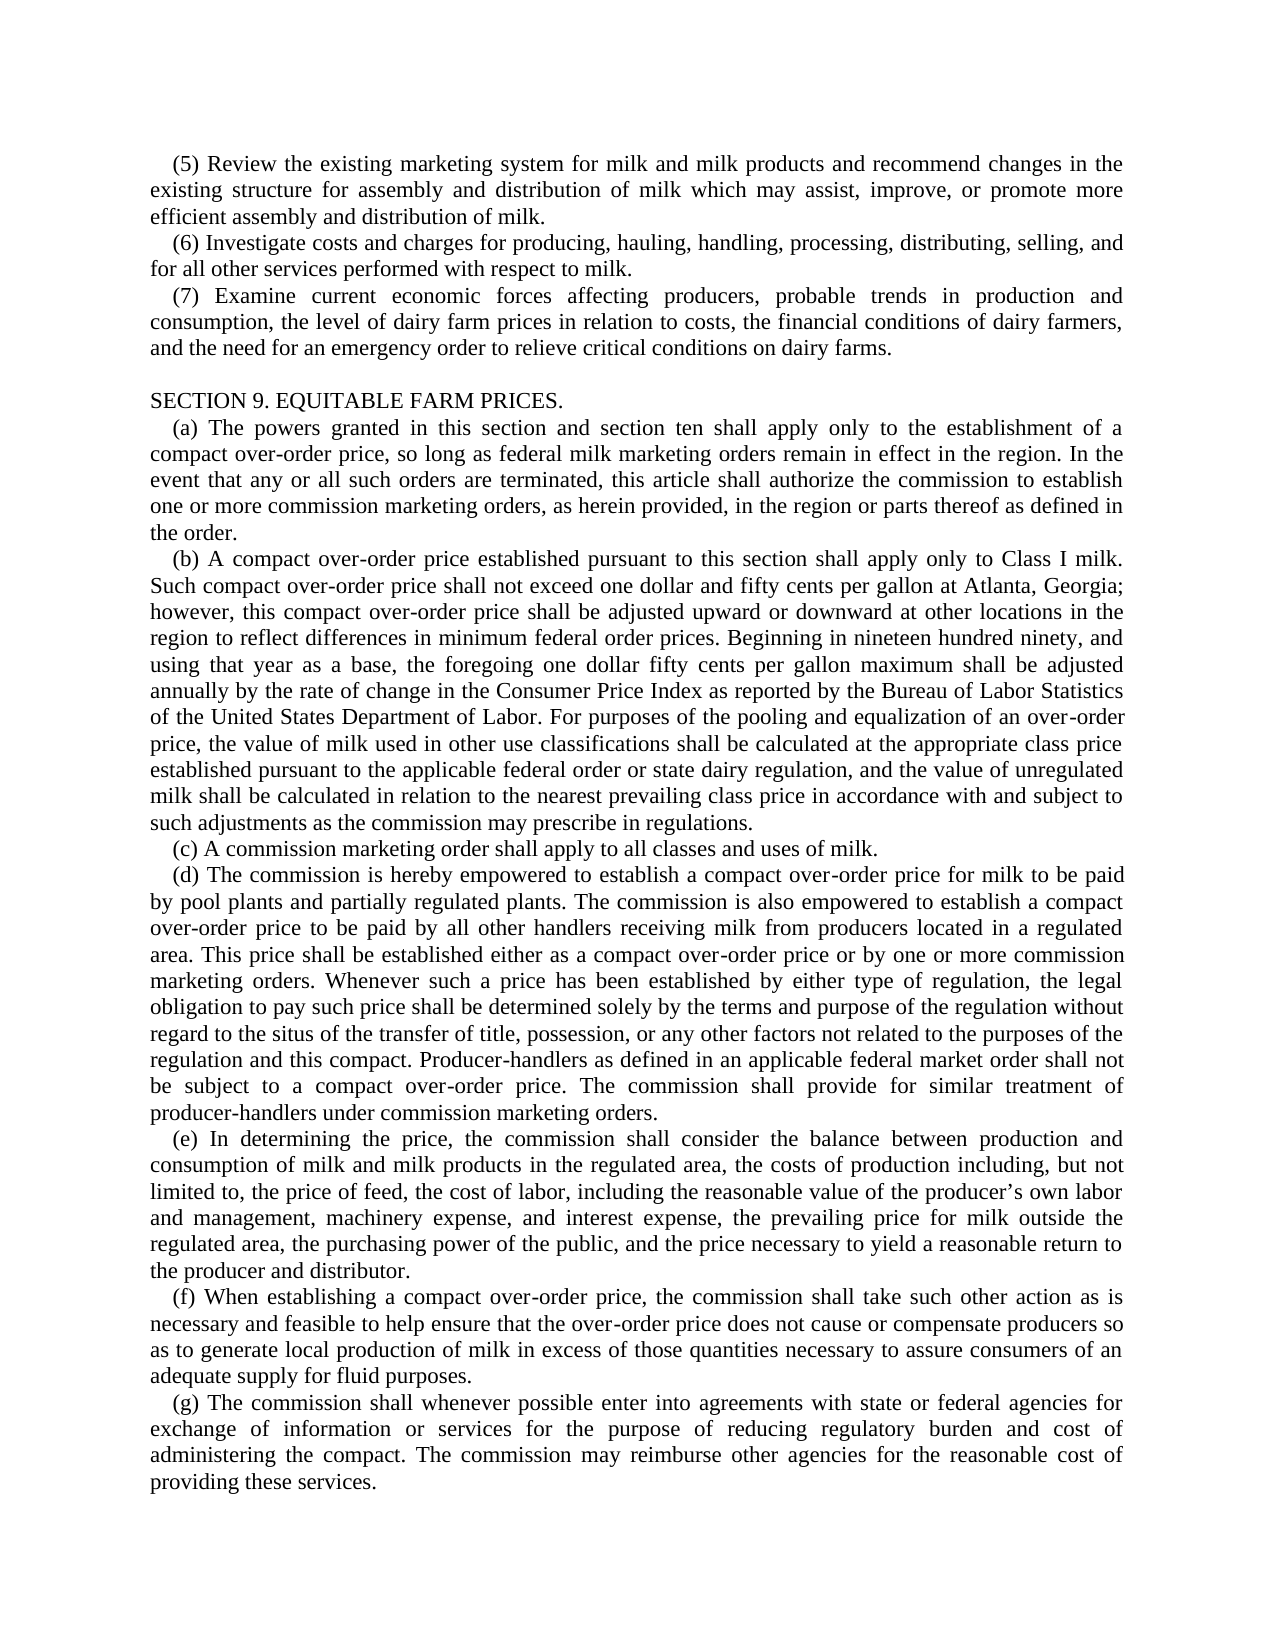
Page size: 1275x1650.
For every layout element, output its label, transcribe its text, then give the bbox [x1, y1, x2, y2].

text (5) Review the existing marketing system for milk and milk products and recommend changes in the existing structure for assembly and distribution of milk which may assist, improve, or promote more efficient assembly and distribution of milk. [150, 150, 1125, 229]
text (c) A commission marketing order shall apply to all classes and uses of milk. [150, 835, 1125, 862]
text (d) The commission is hereby empowered to establish a compact over-order price for milk to be paid by pool plants and partially regulated plants. The commission is also empowered to establish a compact over-order price to be paid by all other handlers receiving milk from producers located in a regulated area. This price shall be established either as a compact over-order price or by one or more commission marketing orders. Whenever such a price has been established by either type of regulation, the legal obligation to pay such price shall be determined solely by the terms and purpose of the regulation without regard to the situs of the transfer of title, possession, or any other factors not related to the purposes of the regulation and this compact. Producer-handlers as defined in an applicable federal market order shall not be subject to a compact over-order price. The commission shall provide for similar treatment of producer-handlers under commission marketing orders. [150, 862, 1125, 1125]
text (g) The commission shall whenever possible enter into agreements with state or federal agencies for exchange of information or services for the purpose of reducing regulatory burden and cost of administering the compact. The commission may reimburse other agencies for the reasonable cost of providing these services. [150, 1389, 1125, 1494]
text (7) Examine current economic forces affecting producers, probable trends in production and consumption, the level of dairy farm prices in relation to costs, the financial conditions of dairy farmers, and the need for an emergency order to relieve critical conditions on dairy farms. [150, 282, 1125, 361]
text (a) The powers granted in this section and section ten shall apply only to the establishment of a compact over-order price, so long as federal milk marketing orders remain in effect in the region. In the event that any or all such orders are terminated, this article shall authorize the commission to establish one or more commission marketing orders, as herein provided, in the region or parts thereof as defined in the order. [150, 413, 1125, 545]
text SECTION 9. EQUITABLE FARM PRICES. [150, 387, 1125, 413]
text (e) In determining the price, the commission shall consider the balance between production and consumption of milk and milk products in the regulated area, the costs of production including, but not limited to, the price of feed, the cost of labor, including the reasonable value of the producer’s own labor and management, machinery expense, and interest expense, the prevailing price for milk outside the regulated area, the purchasing power of the public, and the price necessary to yield a reasonable return to the producer and distributor. [150, 1125, 1125, 1283]
text (6) Investigate costs and charges for producing, hauling, handling, processing, distributing, selling, and for all other services performed with respect to milk. [150, 229, 1125, 282]
text (f) When establishing a compact over-order price, the commission shall take such other action as is necessary and feasible to help ensure that the over-order price does not cause or compensate producers so as to generate local production of milk in excess of those quantities necessary to assure consumers of an adequate supply for fluid purposes. [150, 1283, 1125, 1389]
text (b) A compact over-order price established pursuant to this section shall apply only to Class I milk. Such compact over-order price shall not exceed one dollar and fifty cents per gallon at Atlanta, Georgia; however, this compact over-order price shall be adjusted upward or downward at other locations in the region to reflect differences in minimum federal order prices. Beginning in nineteen hundred ninety, and using that year as a base, the foregoing one dollar fifty cents per gallon maximum shall be adjusted annually by the rate of change in the Consumer Price Index as reported by the Bureau of Labor Statistics of the United States Department of Labor. For purposes of the pooling and equalization of an over-order price, the value of milk used in other use classifications shall be calculated at the appropriate class price established pursuant to the applicable federal order or state dairy regulation, and the value of unregulated milk shall be calculated in relation to the nearest prevailing class price in accordance with and subject to such adjustments as the commission may prescribe in regulations. [150, 545, 1125, 835]
